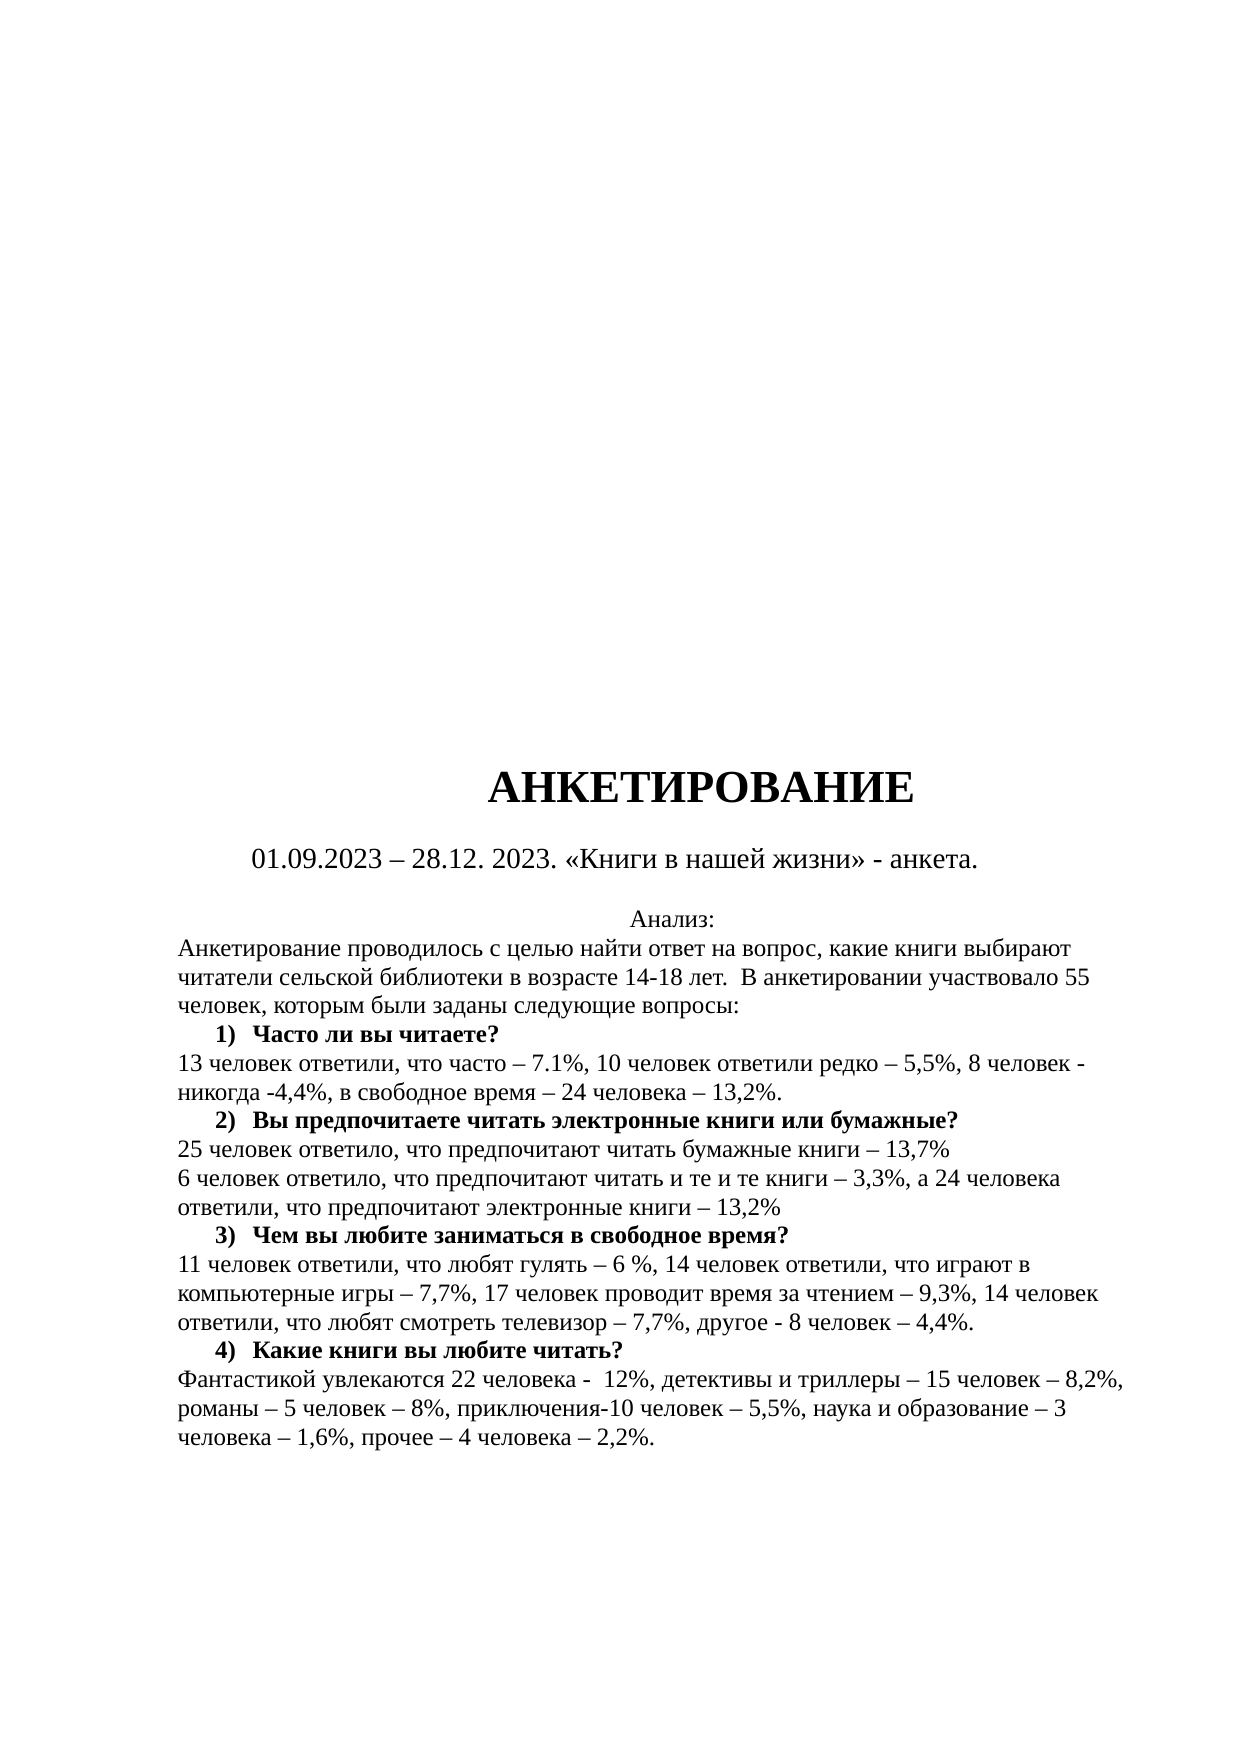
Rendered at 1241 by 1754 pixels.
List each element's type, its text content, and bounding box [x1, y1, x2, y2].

text АНКЕТИРОВАНИЕ [177, 759, 1167, 812]
list Вы предпочитаете читать электронные книги или бумажные? [215, 1105, 1167, 1134]
text 6 человек ответило, что предпочитают читать и те и те книги – 3,3%, а 24 человека ответили, что предпочитают электронные книги – 13,2% [177, 1163, 1167, 1220]
list Чем вы любите заниматься в свободное время? [215, 1220, 1167, 1249]
list Какие книги вы любите читать? [215, 1335, 1167, 1364]
text Анализ: [177, 904, 1167, 933]
text 11 человек ответили, что любят гулять – 6 %, 14 человек ответили, что играют в компьютерные игры – 7,7%, 17 человек проводит время за чтением – 9,3%, 14 человек ответили, что любят смотреть телевизор – 7,7%, другое - 8 человек – 4,4%. [177, 1249, 1167, 1335]
text 01.09.2023 – 28.12. 2023. «Книги в нашей жизни» - анкета. [177, 841, 1167, 875]
text 13 человек ответили, что часто – 7.1%, 10 человек ответили редко – 5,5%, 8 человек - никогда -4,4%, в свободное время – 24 человека – 13,2%. [177, 1048, 1167, 1105]
text Фантастикой увлекаются 22 человека - 12%, детективы и триллеры – 15 человек – 8,2%, романы – 5 человек – 8%, приключения-10 человек – 5,5%, наука и образование – 3 человека – 1,6%, прочее – 4 человека – 2,2%. [177, 1364, 1167, 1450]
text 25 человек ответило, что предпочитают читать бумажные книги – 13,7% [177, 1134, 1167, 1163]
list Часто ли вы читаете? [215, 1019, 1167, 1048]
text Анкетирование проводилось с целью найти ответ на вопрос, какие книги выбирают читатели сельской библиотеки в возрасте 14-18 лет. В анкетировании участвовало 55 человек, которым были заданы следующие вопросы: [177, 933, 1167, 1019]
